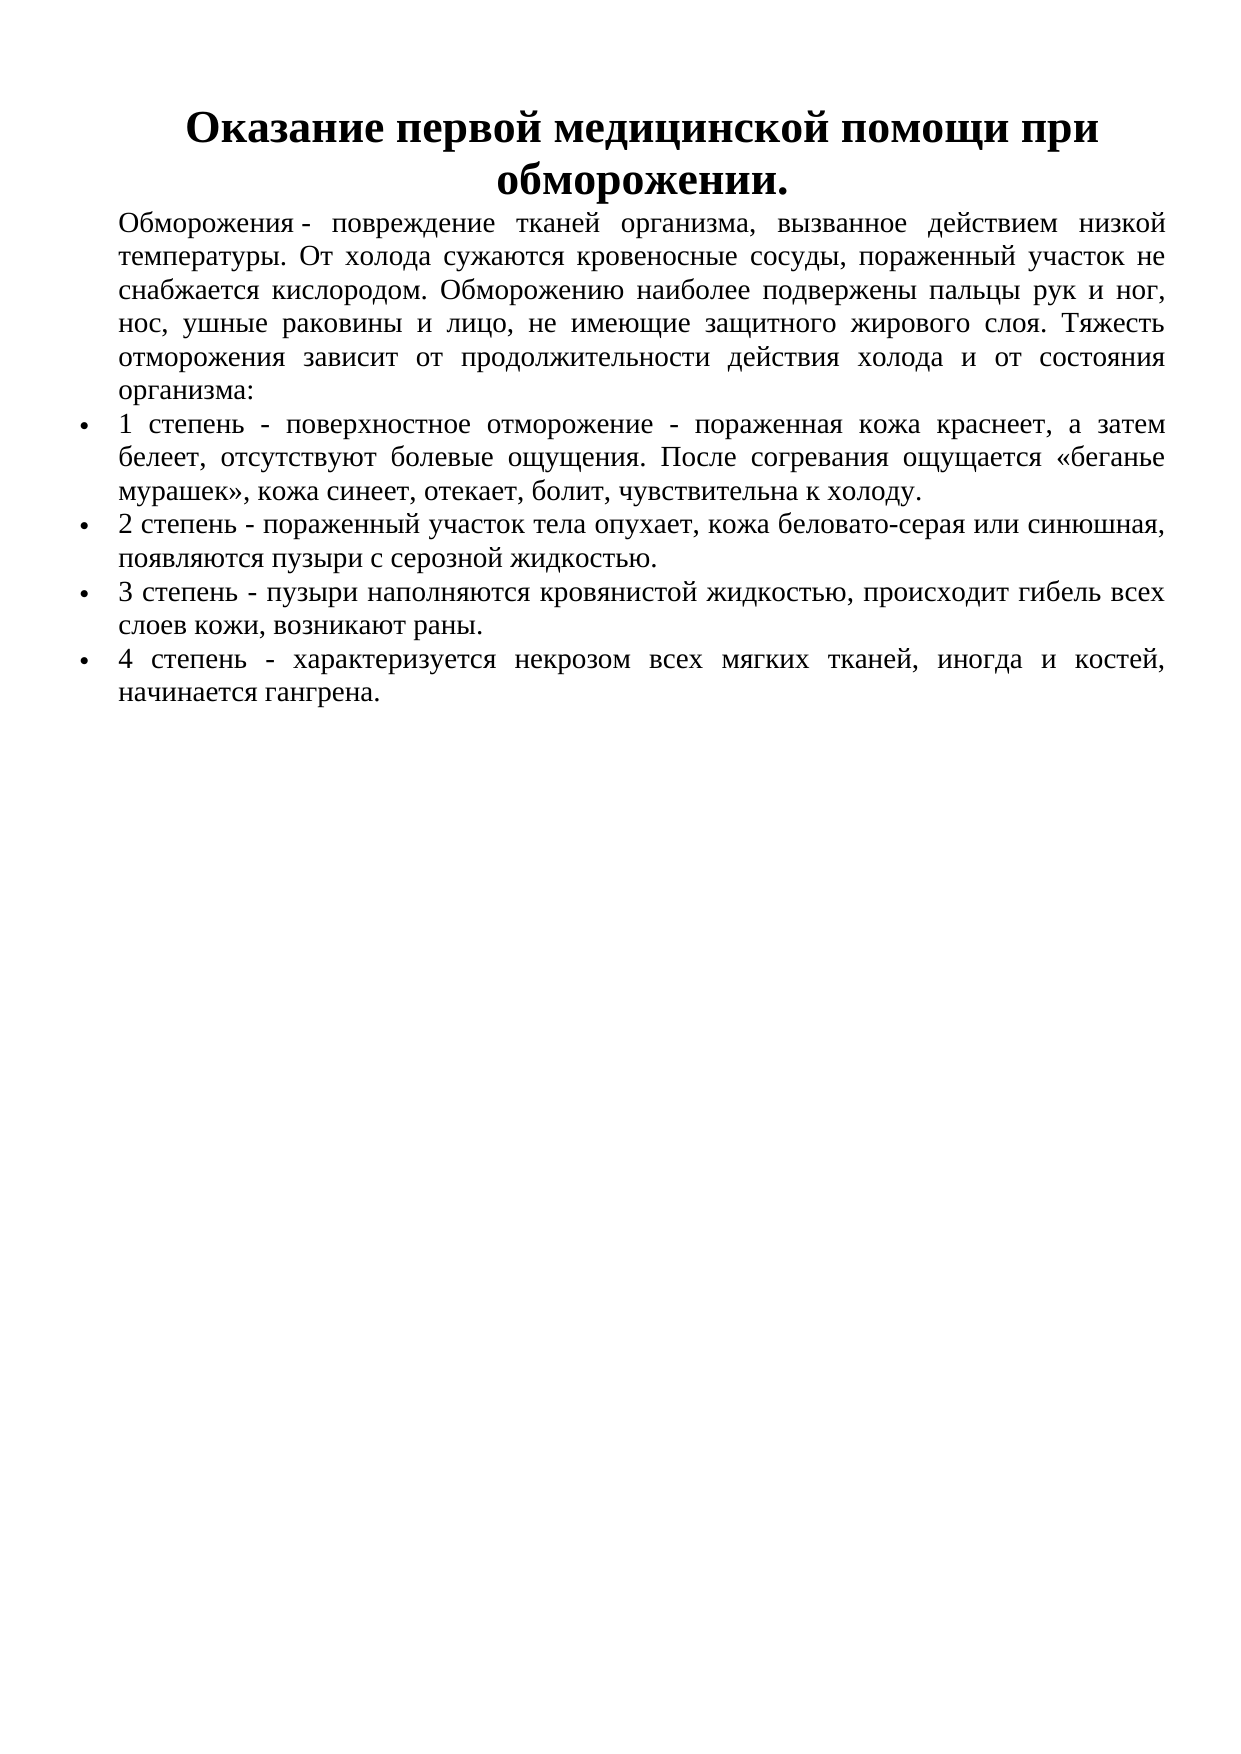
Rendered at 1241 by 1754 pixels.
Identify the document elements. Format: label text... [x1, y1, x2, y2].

list 3 степень - пузыри наполняются кровянистой жидкостью, происходит гибель всех слоев кожи, возникают раны. [81, 574, 1167, 641]
list 2 степень - пораженный участок тела опухает, кожа беловато-серая или синюшная, появляются пузыри с серозной жидкостью. [81, 507, 1167, 574]
list 1 степень - поверхностное отморожение - пораженная кожа краснеет, а затем белеет, отсутствуют болевые ощущения. После согревания ощущается «беганье мурашек», кожа синеет, отекает, болит, чувствительна к холоду. [81, 406, 1167, 507]
list 4 степень - характеризуется некрозом всех мягких тканей, иногда и костей, начинается гангрена. [81, 641, 1167, 708]
text Обморожения - повреждение тканей организма, вызванное действием низкой температуры. От холода сужаются кровеносные сосуды, пораженный участок не снабжается кислородом. Обморожению наиболее подвержены пальцы рук и ног, нос, ушные раковины и лицо, не имеющие защитного жирового слоя. Тяжесть отморожения зависит от продолжительности действия холода и от состояния организма: [118, 205, 1167, 406]
subtitle Оказание первой медицинской помощи при обморожении. [118, 99, 1167, 205]
